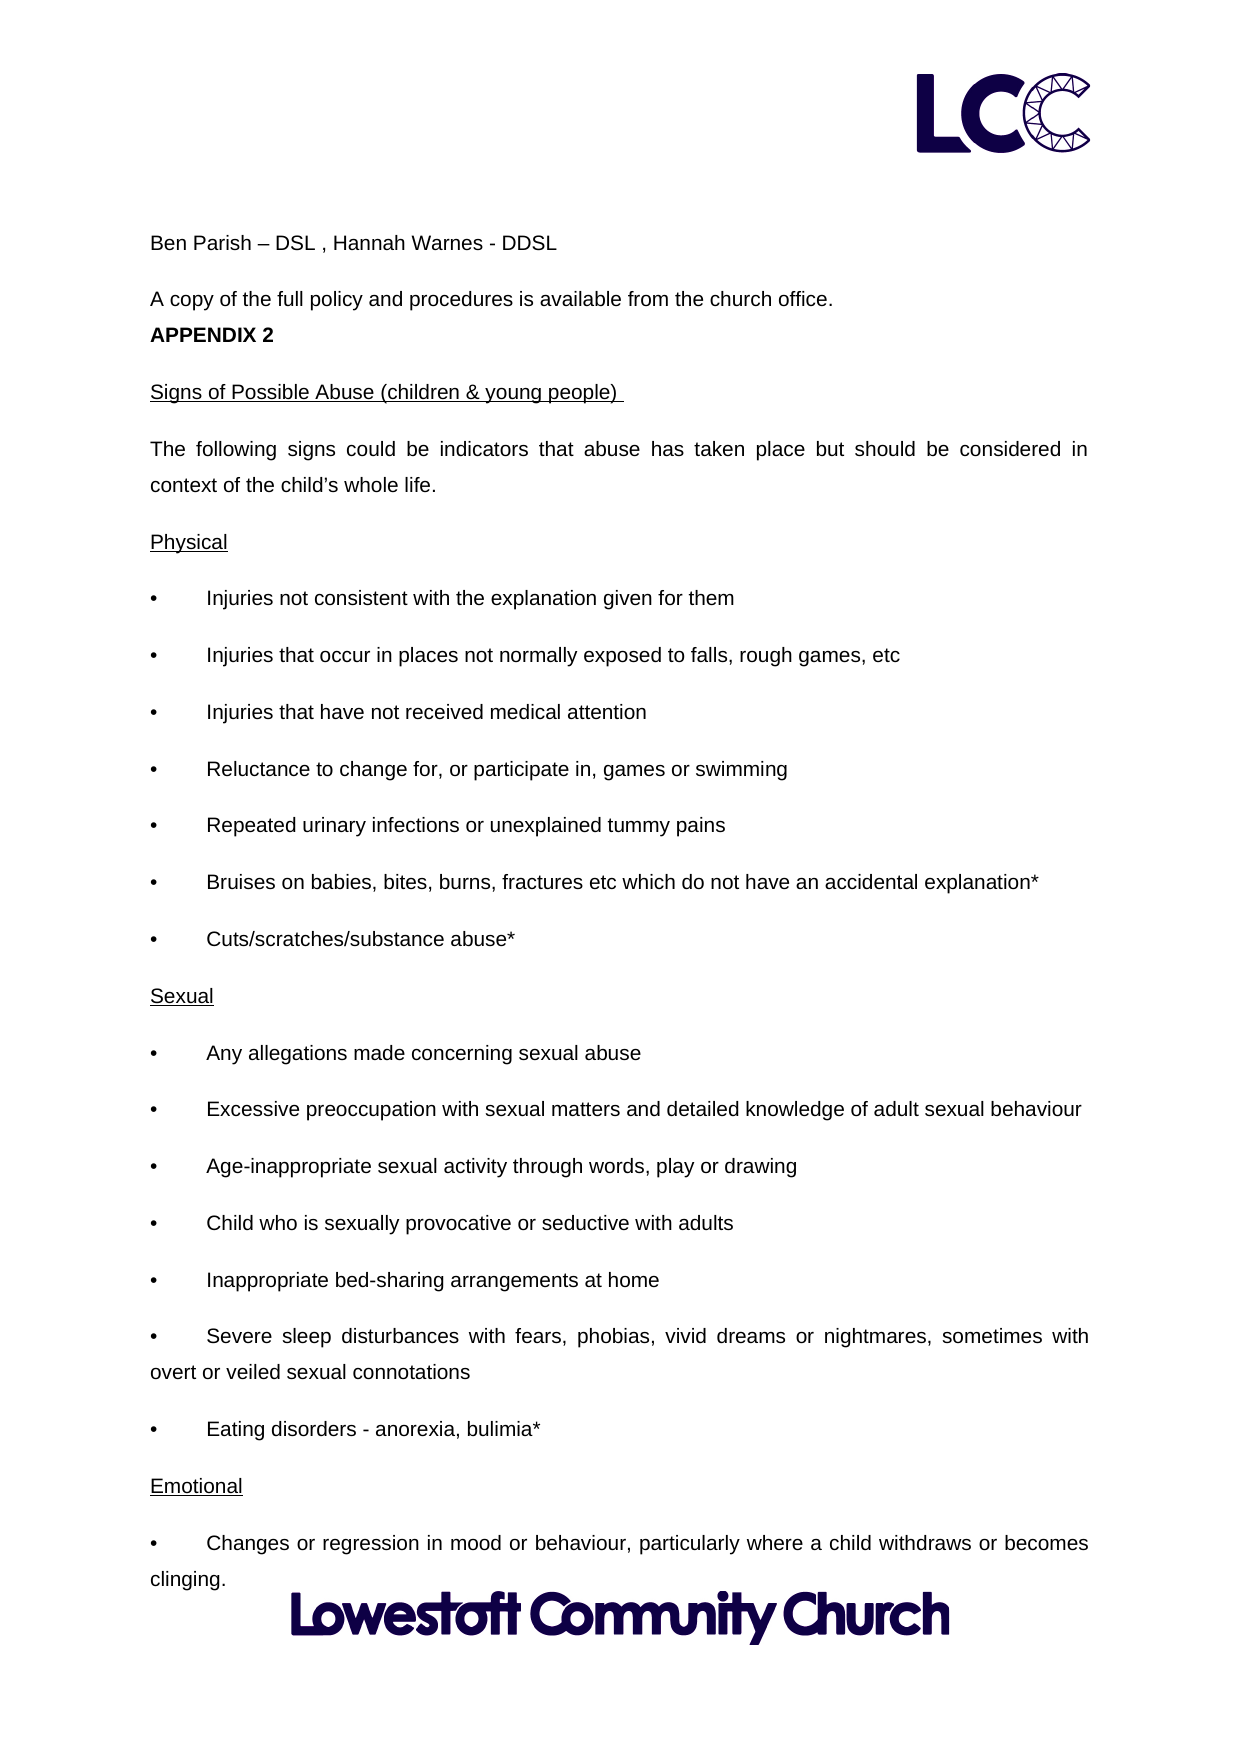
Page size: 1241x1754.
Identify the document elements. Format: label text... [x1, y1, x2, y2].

text • Child who is sexually provocative or seductive with adults [150, 1211, 1090, 1235]
text Emotional [150, 1474, 1090, 1498]
text • Excessive preoccupation with sexual matters and detailed knowledge of adult sexual behaviour [150, 1097, 1090, 1121]
text A copy of the full policy and procedures is available from the church office. [150, 287, 1090, 311]
text • Any allegations made concerning sexual abuse [150, 1040, 1090, 1064]
text • Eating disorders - anorexia, bulimia* [150, 1417, 1090, 1441]
text Physical [150, 529, 1090, 553]
text • Injuries that have not received medical attention [150, 700, 1090, 724]
text • Cuts/scratches/substance abuse* [150, 927, 1090, 951]
text • Severe sleep disturbances with fears, phobias, vivid dreams or nightmares, sometimes with overt or veiled sexual connotations [150, 1324, 1090, 1384]
text Signs of Possible Abuse (children & young people) [150, 380, 1090, 404]
text APPENDIX 2 [150, 323, 1090, 347]
text • Repeated urinary infections or unexplained tummy pains [150, 813, 1090, 837]
text Sexual [150, 984, 1090, 1008]
picture [291, 1591, 950, 1645]
text • Inappropriate bed-sharing arrangements at home [150, 1267, 1090, 1291]
text • Bruises on babies, bites, burns, fractures etc which do not have an accidental explanation* [150, 870, 1090, 894]
text The following signs could be indicators that abuse has taken place but should be considered in context of the child’s whole life. [150, 437, 1090, 497]
text • Changes or regression in mood or behaviour, particularly where a child withdraws or becomes clinging. [150, 1531, 1090, 1590]
text • Injuries that occur in places not normally exposed to falls, rough games, etc [150, 643, 1090, 667]
picture [916, 73, 1091, 153]
text • Injuries not consistent with the explanation given for them [150, 586, 1090, 610]
text • Age-inappropriate sexual activity through words, play or drawing [150, 1154, 1090, 1178]
text Ben Parish – DSL , Hannah Warnes - DDSL [150, 231, 1090, 254]
text • Reluctance to change for, or participate in, games or swimming [150, 757, 1090, 781]
